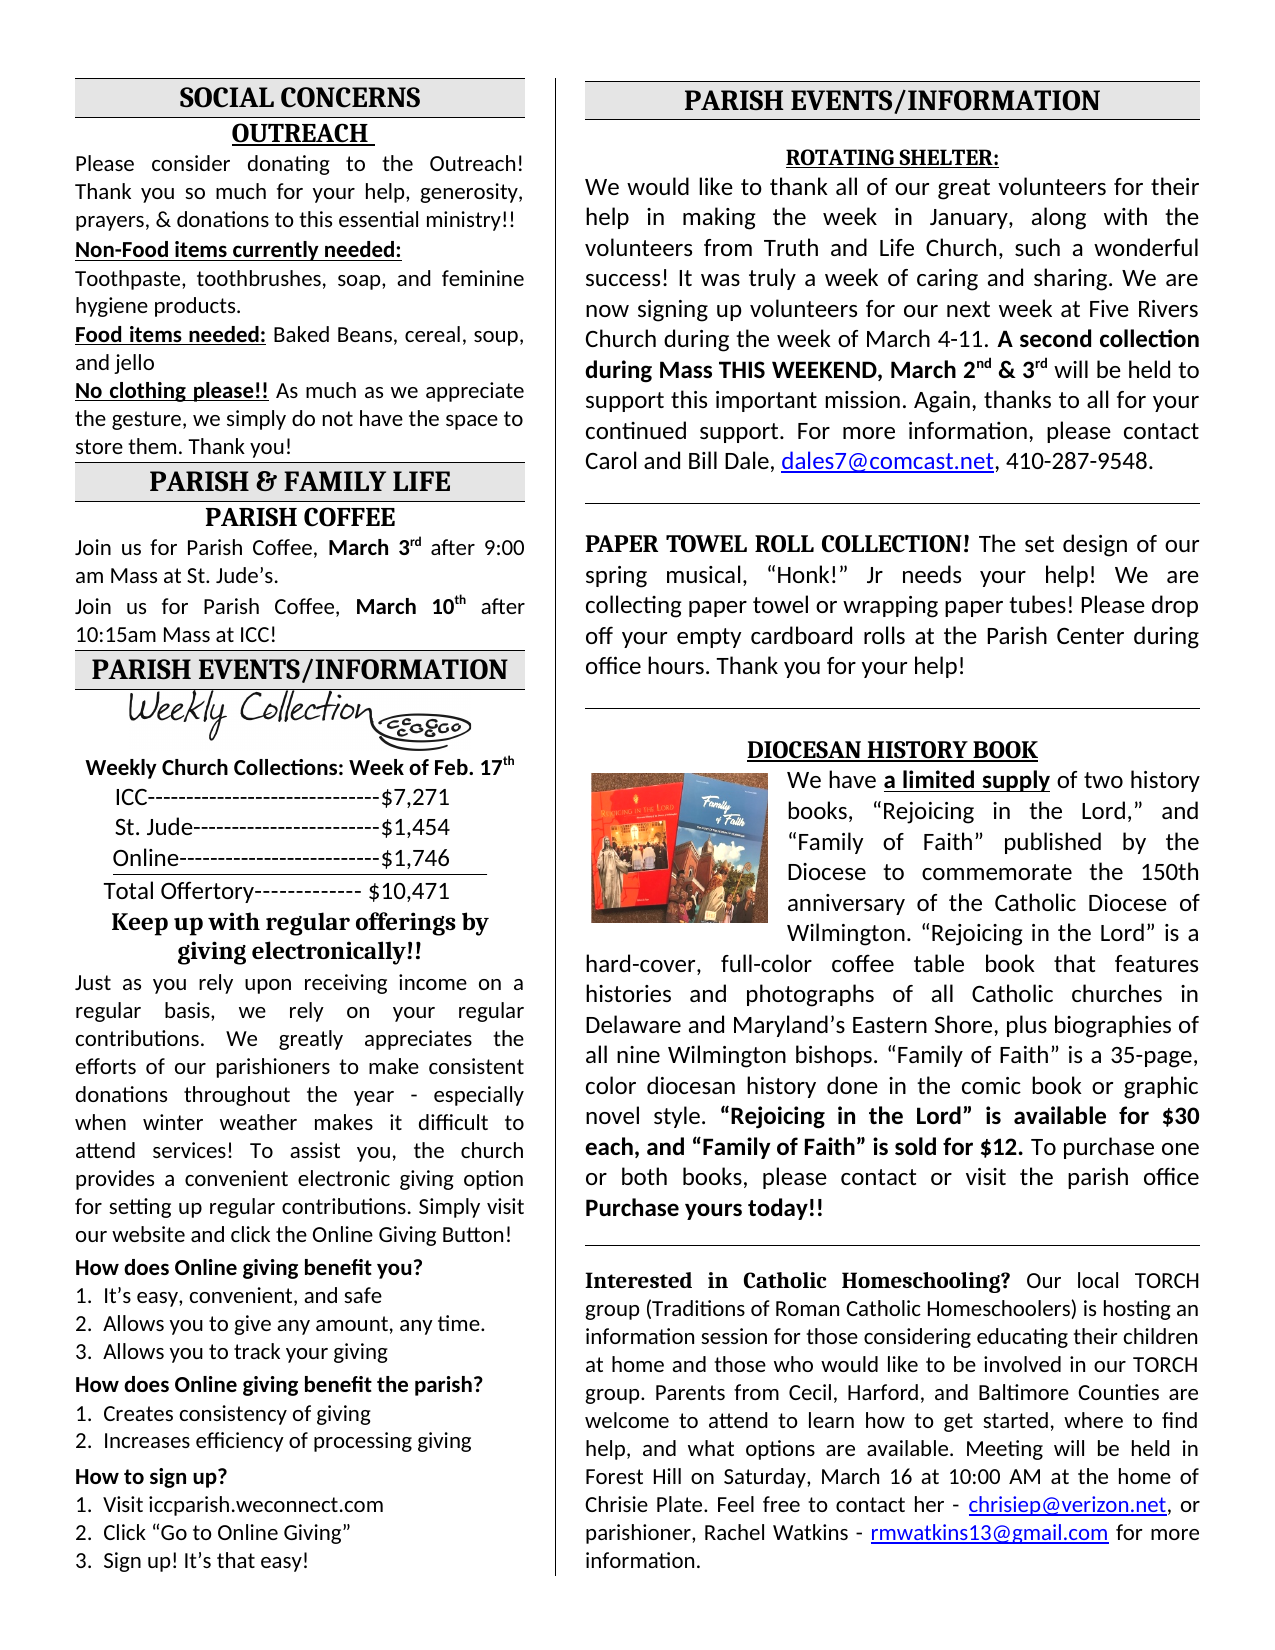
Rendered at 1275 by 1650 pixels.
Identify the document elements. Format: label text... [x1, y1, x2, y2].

text Diocesan History Book [585, 736, 1200, 764]
list Visit iccparish.weconnect.com [75, 1490, 525, 1518]
text Please consider donating to the Outreach! Thank you so much for your help, generosity, prayers, & donations to this essential ministry!! [75, 149, 525, 233]
text Total Offertory $10,471 [75, 875, 525, 906]
text Non-Food items currently needed: [75, 236, 525, 264]
text PARISH & FAMILY LIFE [75, 463, 525, 501]
list Sign up! It’s that easy! [75, 1546, 525, 1574]
text Just as you rely upon receiving income on a regular basis, we rely on your regular contributions. We greatly appreciates the efforts of our parishioners to make consistent donations throughout the year - especially when winter weather makes it difficult to attend services! To assist you, the church provides a convenient electronic giving option for setting up regular contributions. Simply visit our website and click the Online Giving Button! [75, 968, 525, 1248]
list Creates consistency of giving [75, 1399, 525, 1427]
text Join us for Parish Coffee, March 3rd after 9:00 am Mass at St. Jude’s. [75, 533, 525, 589]
text Join us for Parish Coffee, March 10th after 10:15am Mass at ICC! [75, 592, 525, 648]
text Interested in Catholic Homeschooling? Our local TORCH group (Traditions of Roman Catholic Homeschoolers) is hosting an information session for those considering educating their children at home and those who would like to be involved in our TORCH group. Parents from Cecil, Harford, and Baltimore Counties are welcome to attend to learn how to get started, where to find help, and what options are available. Meeting will be held in Forest Hill on Saturday, March 16 at 10:00 AM at the home of Chrisie Plate. Feel free to contact her - chrisiep@verizon.net, or parishioner, Rachel Watkins - rmwatkins13@gmail.com for more information. [585, 1266, 1200, 1574]
text Outreach [75, 118, 525, 149]
list Allows you to track your giving [75, 1337, 525, 1366]
text Parish Coffee [75, 502, 525, 533]
text PAPER TOWEL ROLL COLLECTION! The set design of our spring musical, “Honk!” Jr needs your help! We are collecting paper towel or wrapping paper tubes! Please drop off your empty cardboard rolls at the Parish Center during office hours. Thank you for your help! [585, 528, 1200, 681]
list Allows you to give any amount, any time. [75, 1309, 525, 1337]
text Toothpaste, toothbrushes, soap, and feminine hygiene products. [75, 264, 525, 320]
text Online $1,746 [112, 842, 487, 875]
text Food items needed: Baked Beans, cereal, soup, and jello [75, 320, 525, 376]
list It’s easy, convenient, and safe [75, 1281, 525, 1309]
text PARISH EVENTS/INFORMATION [585, 82, 1200, 119]
text We would like to thank all of our great volunteers for their help in making the week in January, along with the volunteers from Truth and Life Church, such a wonderful success! It was truly a week of caring and sharing. We are now signing up volunteers for our next week at Five Rivers Church during the week of March 4-11. A second collection during Mass THIS WEEKEND, March 2nd & 3rd will be held to support this important mission. Again, thanks to all for your continued support. For more information, please contact Carol and Bill Dale, dales7@comcast.net, 410-287-9548. [585, 171, 1200, 476]
picture [128, 690, 472, 751]
list Increases efficiency of processing giving [75, 1427, 525, 1455]
text PARISH EVENTS/INFORMATION [75, 651, 525, 689]
text How to sign up? [75, 1462, 525, 1490]
text ICC $7,271 [75, 781, 525, 811]
list Click “Go to Online Giving” [75, 1518, 525, 1546]
text Weekly Church Collections: Week of Feb. 17th [75, 753, 525, 781]
text ROTATING SHELTER: [585, 144, 1200, 171]
text St. Jude $1,454 [75, 811, 525, 842]
text No clothing please!! As much as we appreciate the gesture, we simply do not have the space to store them. Thank you! [75, 376, 525, 460]
text How does Online giving benefit you? [75, 1253, 525, 1281]
text SOCIAL CONCERNS [75, 79, 525, 117]
text Keep up with regular offerings by giving electronically!! [75, 908, 525, 966]
text How does Online giving benefit the parish? [75, 1371, 525, 1399]
text We have a limited supply of two history books, “Rejoicing in the Lord,” and “Family of Faith” published by the Diocese to commemorate the 150th anniversary of the Catholic Diocese of Wilmington. “Rejoicing in the Lord” is a hard-cover, full-color coffee table book that features histories and photographs of all Catholic churches in Delaware and Maryland’s Eastern Shore, plus biographies of all nine Wilmington bishops. “Family of Faith” is a 35-page, color diocesan history done in the comic book or graphic novel style. “Rejoicing in the Lord” is available for $30 each, and “Family of Faith” is sold for $12. To purchase one or both books, please contact or visit the parish office Purchase yours today!! [585, 764, 1200, 1222]
